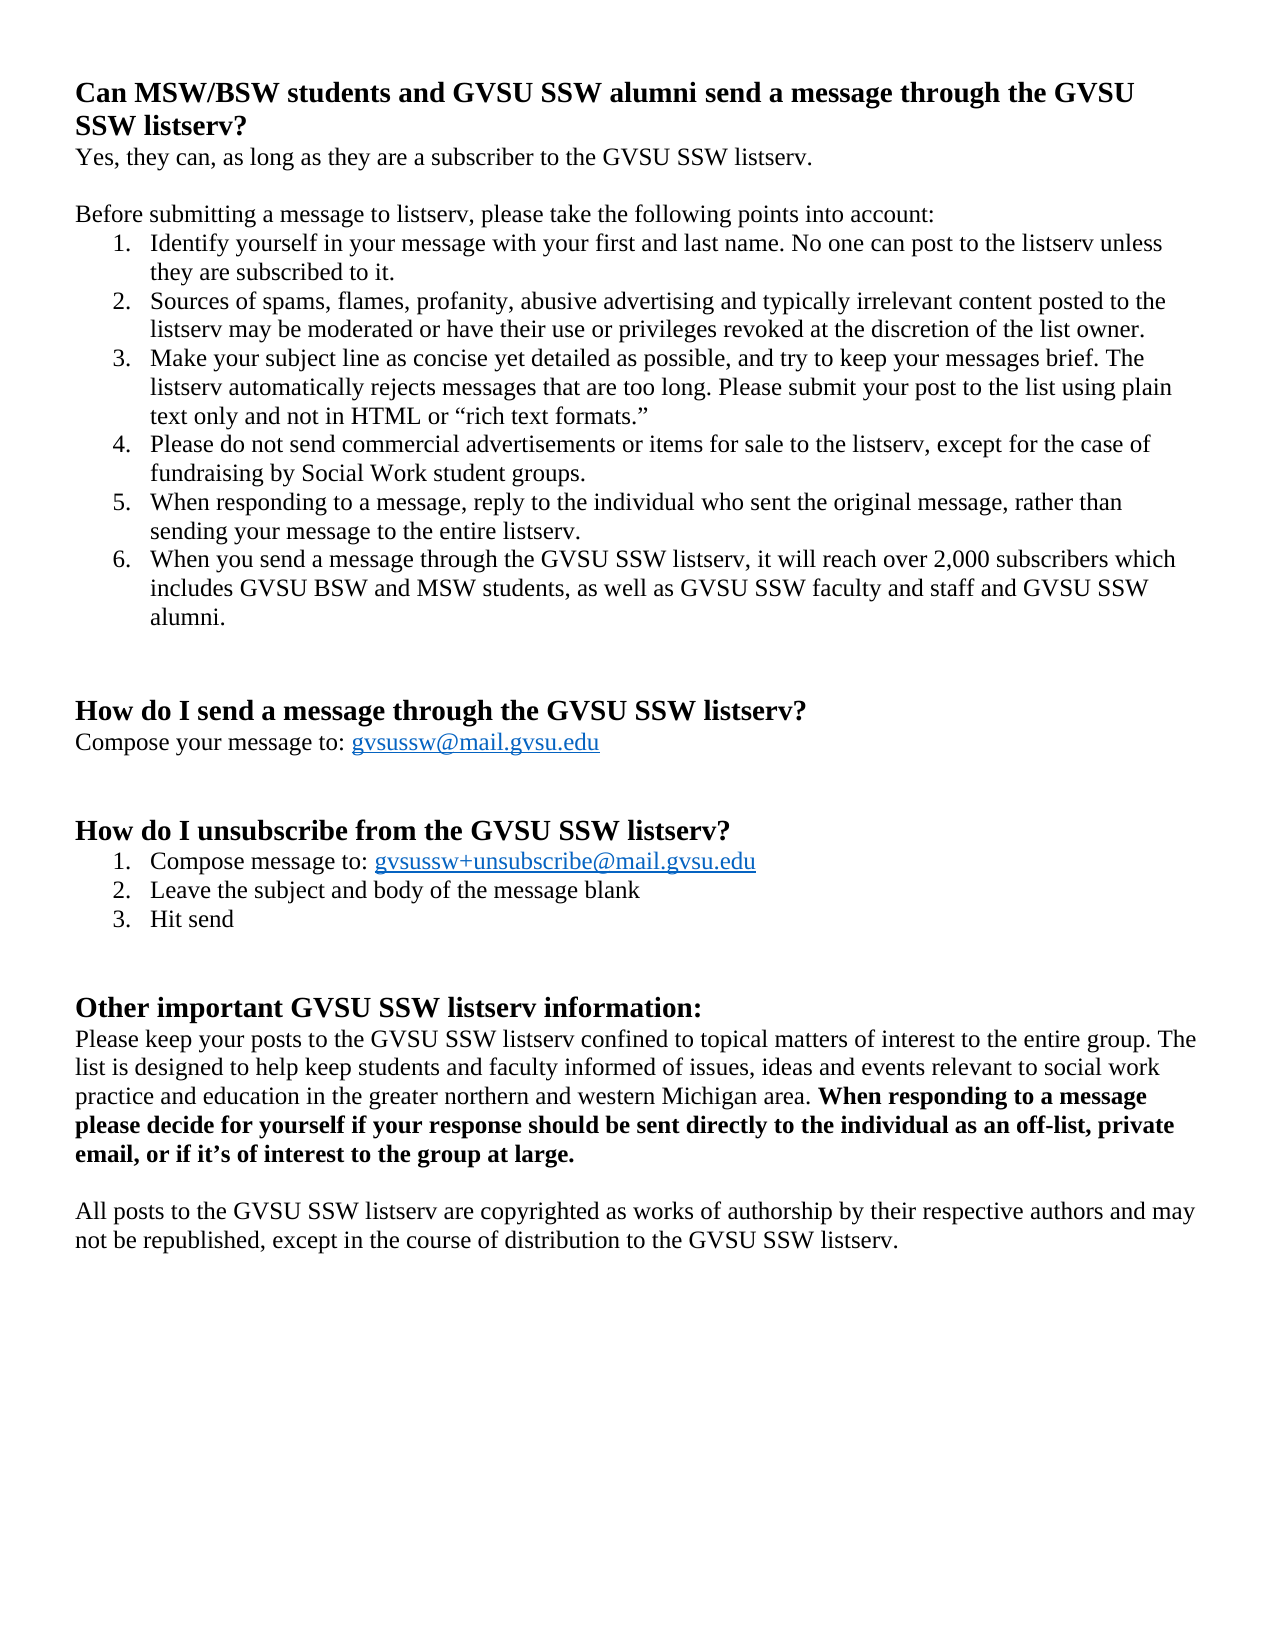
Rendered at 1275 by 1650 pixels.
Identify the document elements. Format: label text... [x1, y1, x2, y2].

list Hit send [112, 904, 1200, 933]
text All posts to the GVSU SSW listserv are copyrighted as works of authorship by their respective authors and may not be republished, except in the course of distribution to the GVSU SSW listserv. [75, 1196, 1200, 1254]
list Sources of spams, flames, profanity, abusive advertising and typically irrelevant content posted to the listserv may be moderated or have their use or privileges revoked at the discretion of the list owner. [112, 286, 1200, 343]
list When responding to a message, reply to the individual who sent the original message, rather than sending your message to the entire listserv. [112, 487, 1200, 544]
list Make your subject line as concise yet detailed as possible, and try to keep your messages brief. The listserv automatically rejects messages that are too long. Please submit your post to the list using plain text only and not in HTML or “rich text formats.” [112, 343, 1200, 429]
text Other important GVSU SSW listserv information: [75, 990, 1200, 1024]
text Compose your message to: gvsussw@mail.gvsu.edu [75, 727, 1200, 755]
text Please keep your posts to the GVSU SSW listserv confined to topical matters of interest to the entire group. The list is designed to help keep students and faculty informed of issues, ideas and events relevant to social work practice and education in the greater northern and western Michigan area. When responding to a message please decide for yourself if your response should be sent directly to the individual as an off-list, private email, or if it’s of interest to the group at large. [75, 1024, 1200, 1167]
list Please do not send commercial advertisements or items for sale to the listserv, except for the case of fundraising by Social Work student groups. [112, 429, 1200, 487]
text How do I unsubscribe from the GVSU SSW listserv? [75, 813, 1200, 846]
text Yes, they can, as long as they are a subscriber to the GVSU SSW listserv. [75, 142, 1200, 171]
list Compose message to: gvsussw+unsubscribe@mail.gvsu.edu [112, 846, 1200, 875]
list Identify yourself in your message with your first and last name. No one can post to the listserv unless they are subscribed to it. [112, 228, 1200, 286]
text Can MSW/BSW students and GVSU SSW alumni send a message through the GVSU SSW listserv? [75, 75, 1200, 142]
text Before submitting a message to listserv, please take the following points into account: [75, 199, 1200, 228]
list Leave the subject and body of the message blank [112, 875, 1200, 904]
list When you send a message through the GVSU SSW listserv, it will reach over 2,000 subscribers which includes GVSU BSW and MSW students, as well as GVSU SSW faculty and staff and GVSU SSW alumni. [112, 544, 1200, 631]
text How do I send a message through the GVSU SSW listserv? [75, 693, 1200, 727]
